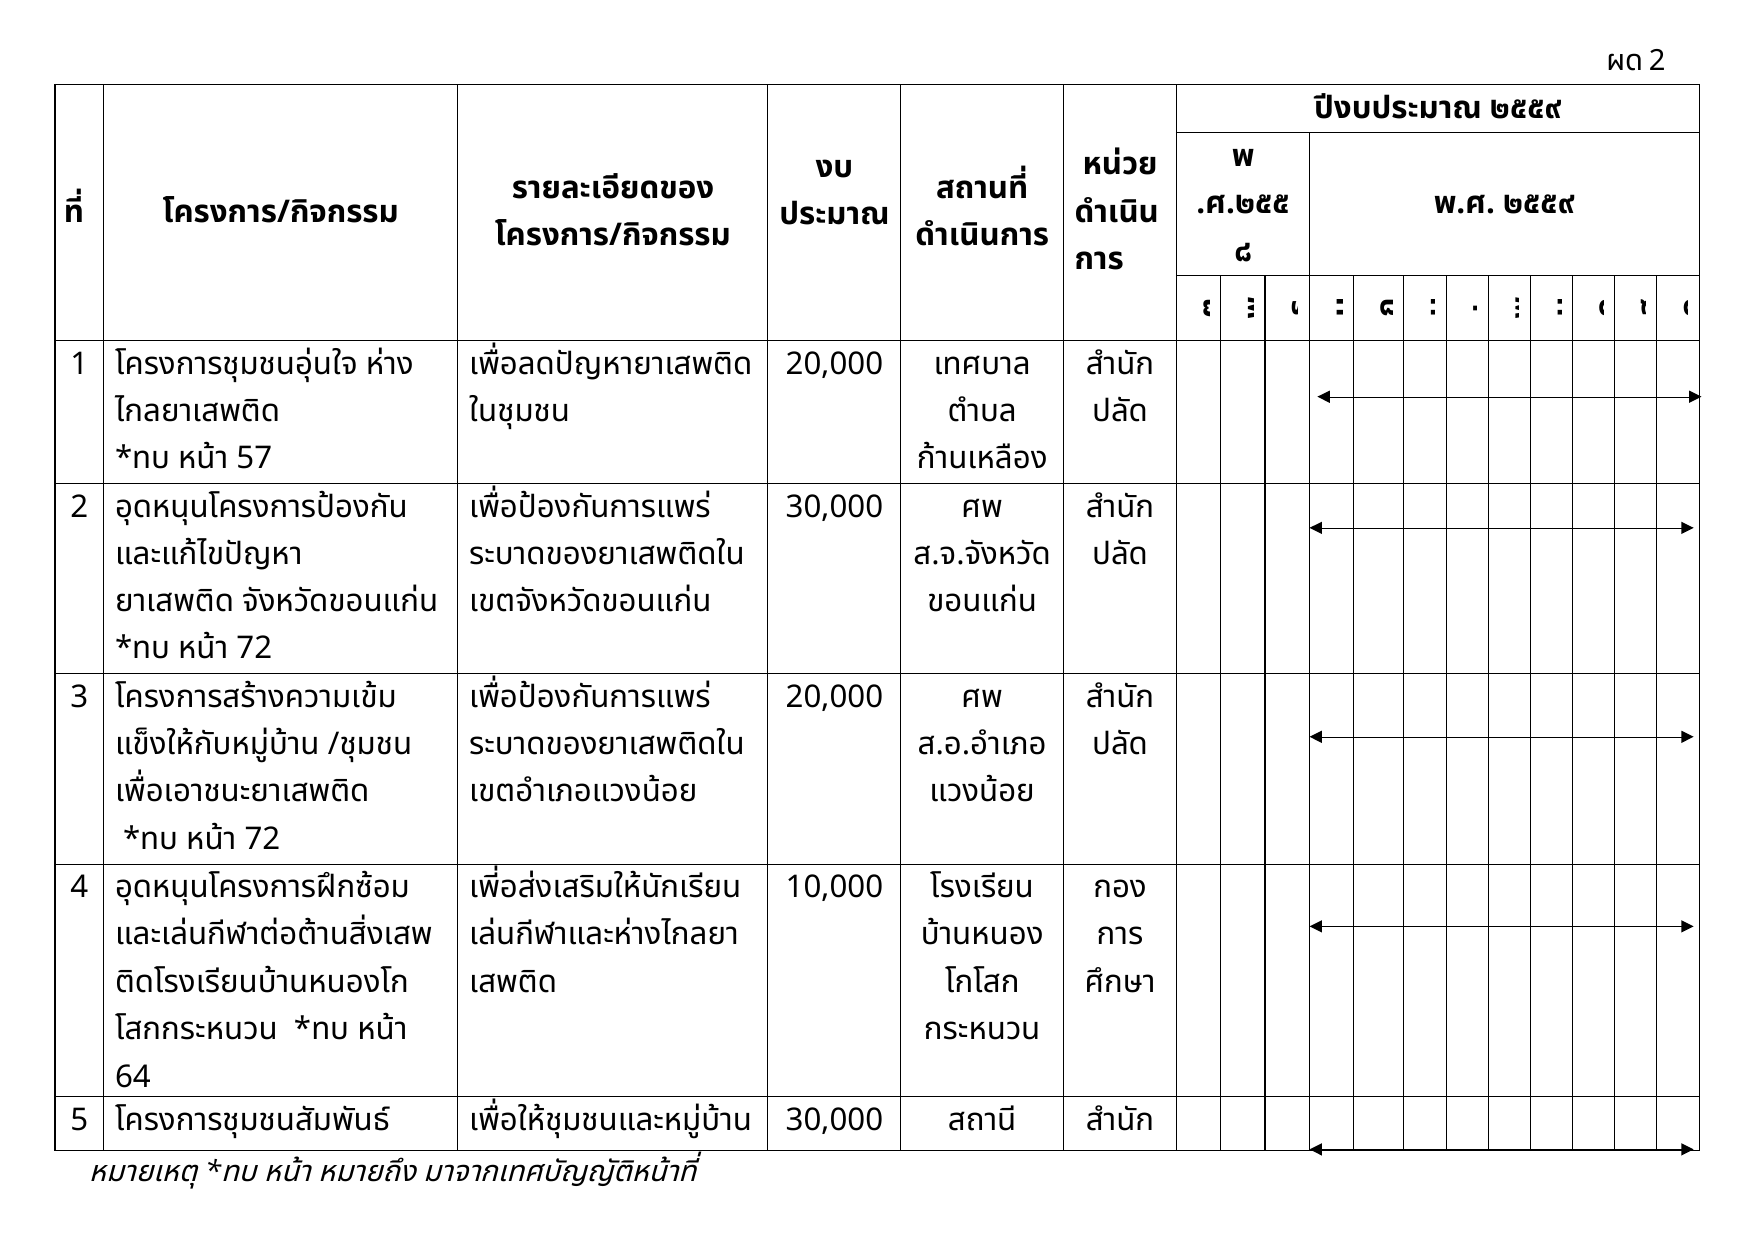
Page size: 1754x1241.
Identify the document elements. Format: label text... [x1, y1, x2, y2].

table_cell เพื่อป้องกันการแพร่ระบาดของยาเสพติดในเขตจังหวัดขอนแก่น [458, 484, 767, 673]
table_cell [1447, 865, 1488, 926]
table_cell เพื่อลดปัญหายาเสพติดในชุมชน [458, 341, 767, 483]
table_cell [1615, 927, 1656, 1096]
table_cell ศพส.จ.จังหวัดขอนแก่น [901, 484, 1063, 673]
table_cell [1615, 398, 1656, 483]
table_cell [1404, 529, 1446, 673]
table_cell [1489, 341, 1530, 397]
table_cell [901, 1097, 1063, 1149]
table_cell 4 [56, 865, 103, 1096]
table_cell [1573, 341, 1614, 397]
table_cell [1310, 484, 1353, 528]
table_cell [1447, 1097, 1488, 1149]
table_cell [1310, 927, 1353, 1096]
table_cell เพื่อป้องกันการแพร่ระบาดของยาเสพติดในเขตอำเภอแวงน้อย [458, 674, 767, 863]
table_cell [1404, 341, 1446, 397]
table_cell ส.ค. [1615, 276, 1656, 340]
table_cell [1404, 865, 1446, 926]
table_cell [1404, 398, 1446, 483]
table_cell [1354, 484, 1403, 528]
table_cell [1404, 738, 1446, 863]
table_cell 3 [56, 674, 103, 863]
table_cell [1447, 674, 1488, 737]
table_cell [1657, 674, 1699, 863]
table_cell อุดหนุนโครงการป้องกันและแก้ไขปัญหา ยาเสพติด จังหวัดขอนแก่น *ทบ หน้า 72 [104, 484, 457, 673]
table_cell ก.พ. [1354, 276, 1403, 340]
table_cell ก.ค. [1573, 276, 1614, 340]
table_cell [1531, 738, 1572, 863]
table_cell อุดหนุนโครงการฝึกซ้อมและเล่นกีฬาต่อต้านสิ่งเสพติดโรงเรียนบ้านหนองโกโสกกระหนวน *ทบ หน้า 64 [104, 865, 457, 1096]
table_cell [1354, 865, 1403, 926]
table_cell [1310, 1097, 1353, 1149]
table_cell [1615, 1097, 1656, 1149]
table_cell [1489, 484, 1530, 528]
table_header โครงการ/กิจกรรม [104, 85, 457, 340]
table_cell [1615, 674, 1656, 737]
table_cell [1354, 927, 1403, 1096]
table_cell [1657, 865, 1699, 1096]
table_cell [1531, 341, 1572, 397]
table_cell [1573, 1097, 1614, 1149]
table_cell [1266, 341, 1309, 483]
table_cell 1 [56, 341, 103, 483]
table_cell [1354, 1097, 1403, 1149]
table_cell [1354, 529, 1403, 673]
table_cell [1657, 484, 1699, 673]
table_cell [1615, 529, 1656, 673]
table_cell สำนักปลัด [1064, 674, 1176, 863]
table_cell สำนักปลัด [1064, 484, 1176, 673]
table_cell [1310, 738, 1353, 863]
table_cell ม.ค. [1310, 276, 1353, 340]
table_cell [1354, 341, 1403, 397]
table_cell [1615, 341, 1656, 397]
table_cell กองการศึกษา [1064, 865, 1176, 1096]
table_cell [1531, 484, 1572, 528]
table_cell [1447, 398, 1488, 483]
table_cell [1573, 674, 1614, 737]
table_header รายละเอียดของ โครงการ/กิจกรรม [458, 85, 767, 340]
table_cell [1447, 341, 1488, 397]
table_cell 5 [56, 1097, 103, 1149]
table_cell [1404, 927, 1446, 1096]
table_cell [1489, 738, 1530, 863]
table_cell [1489, 1097, 1530, 1149]
table_cell [1177, 1097, 1220, 1149]
table_cell ต.ค. [1177, 276, 1220, 340]
table_cell [1221, 674, 1264, 863]
table_cell พ.ศ.๒๕๕๘ [1177, 133, 1309, 275]
table_cell เม.ย. [1447, 276, 1488, 340]
table_cell โครงการชุมชนอุ่นใจ ห่างไกลยาเสพติด *ทบ หน้า 57 [104, 341, 457, 483]
table_cell [1447, 738, 1488, 863]
table_cell [1310, 341, 1353, 483]
table_cell [1531, 529, 1572, 673]
table_cell [1573, 927, 1614, 1096]
table_cell [1266, 674, 1309, 863]
table_cell [1266, 1097, 1309, 1149]
table_cell [1447, 484, 1488, 528]
table_header สถานที่ ดำเนินการ [901, 85, 1063, 340]
table_cell [1531, 398, 1572, 483]
table_cell [1531, 865, 1572, 926]
table_cell สำนักปลัด [1064, 341, 1176, 483]
table_cell ธ.ค. [1266, 276, 1309, 340]
table_cell 10,000 [768, 865, 900, 1096]
table_cell เพี่อส่งเสริมให้นักเรียนเล่นกีฬาและห่างไกลยาเสพติด [458, 865, 767, 1096]
table_cell [1657, 1097, 1699, 1149]
table_cell มิ.ย. [1531, 276, 1572, 340]
table_cell 20,000 [768, 674, 900, 863]
table_cell [1177, 484, 1220, 673]
table_cell [1573, 738, 1614, 863]
table_cell [1177, 674, 1220, 863]
table_cell มี.ค. [1404, 276, 1446, 340]
table_cell [1447, 529, 1488, 673]
table_cell [1310, 865, 1353, 926]
table_cell สำนักปลัด [1064, 1097, 1176, 1149]
table_cell [1615, 484, 1656, 528]
table_cell ศพส.อ.อำเภอ แวงน้อย [901, 674, 1063, 863]
table_cell [1489, 927, 1530, 1096]
table_cell [1489, 674, 1530, 737]
table_cell [1221, 341, 1264, 483]
table_cell [1531, 927, 1572, 1096]
table_cell เทศบาล ตำบล ก้านเหลือง [901, 341, 1063, 483]
table_cell [1266, 865, 1309, 1096]
table_cell 20,000 [768, 341, 900, 483]
table_cell [1657, 398, 1699, 483]
table_header งบประมาณ [768, 85, 900, 340]
table_cell [1266, 484, 1309, 673]
table_cell [1615, 738, 1656, 863]
table_cell 30,000 [768, 484, 900, 673]
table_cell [104, 1097, 457, 1149]
table_cell [1657, 341, 1699, 397]
table_cell [1489, 529, 1530, 673]
table_cell [1573, 865, 1614, 926]
table_cell 30,000 [768, 1097, 900, 1149]
table_cell [1404, 484, 1446, 528]
table_cell [1404, 1097, 1446, 1149]
table_cell [1404, 674, 1446, 737]
table_cell พ.ค. [1489, 276, 1530, 340]
table_cell [1573, 484, 1614, 528]
table_cell [1310, 529, 1353, 673]
table_cell [1354, 398, 1403, 483]
table_cell โครงการสร้างความเข้มแข็งให้กับหมู่บ้าน /ชุมชนเพื่อเอาชนะยาเสพติด *ทบ หน้า 72 [104, 674, 457, 863]
table_cell [1221, 865, 1264, 1096]
table_cell [1531, 674, 1572, 737]
table_cell [1447, 927, 1488, 1096]
table_cell [1573, 398, 1614, 483]
table_header ที่ [56, 85, 103, 340]
table_cell 2 [56, 484, 103, 673]
table_cell [1177, 865, 1220, 1096]
table_cell [1221, 1097, 1264, 1149]
table_cell พ.ศ. ๒๕๕๙ [1310, 133, 1699, 275]
table_cell [1489, 865, 1530, 926]
table_cell [1177, 341, 1220, 483]
table_cell [1531, 1097, 1572, 1149]
table_cell [1310, 674, 1353, 737]
table_header หน่วย ดำเนินการ [1064, 85, 1176, 340]
table_cell ก.ย. [1657, 276, 1699, 340]
table_cell [1615, 865, 1656, 926]
table_cell โรงเรียนบ้านหนองโกโสกกระหนวน [901, 865, 1063, 1096]
table_cell พ.ย. [1221, 276, 1264, 340]
table_cell [1354, 674, 1403, 737]
table_cell [1221, 484, 1264, 673]
table_header ปีงบประมาณ ๒๕๕๙ [1177, 85, 1699, 132]
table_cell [458, 1097, 767, 1149]
table_cell [1573, 529, 1614, 673]
table_cell [1354, 738, 1403, 863]
table_cell [1489, 398, 1530, 483]
